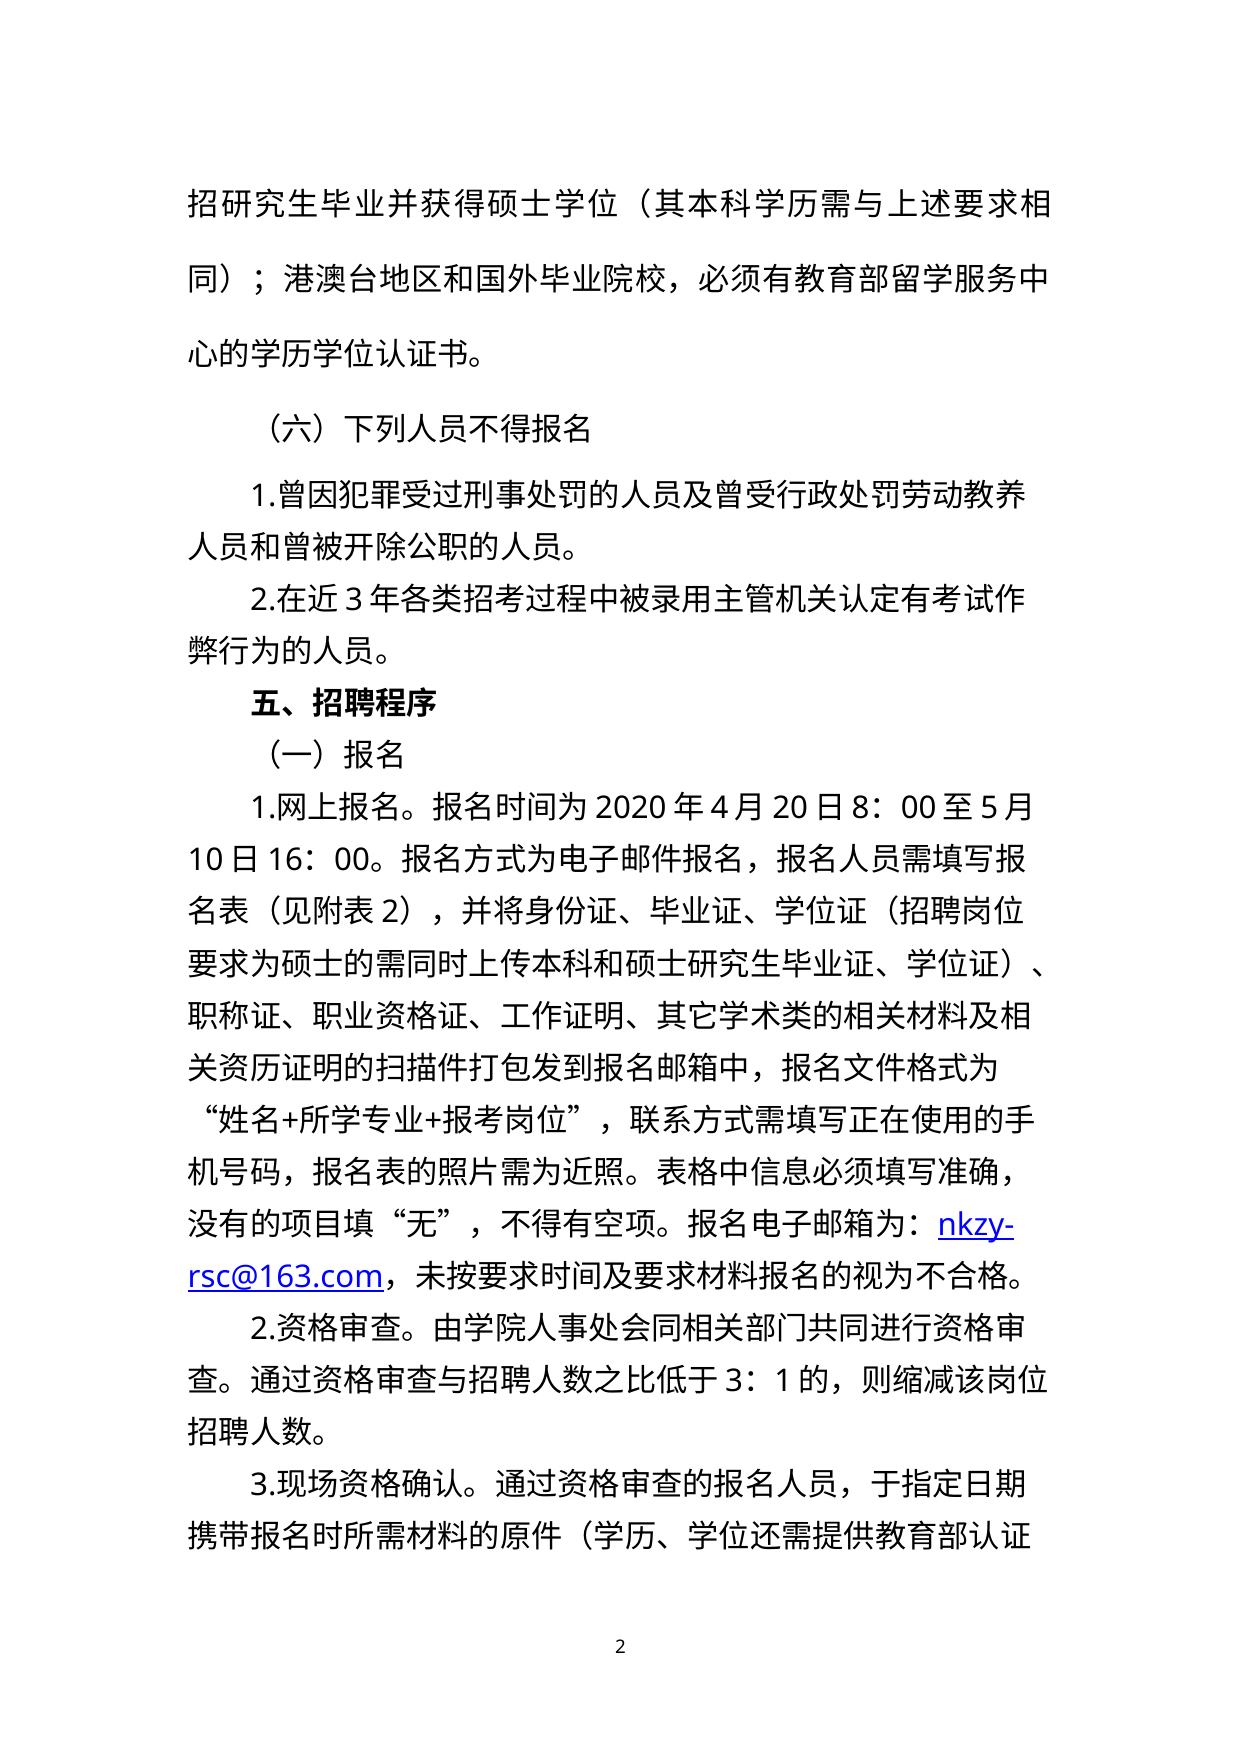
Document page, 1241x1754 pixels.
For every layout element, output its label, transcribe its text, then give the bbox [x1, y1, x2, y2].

text （六）下列人员不得报名 [187, 389, 1053, 464]
text 2.资格审查。由学院人事处会同相关部门共同进行资格审查。通过资格审查与招聘人数之比低于3：1的，则缩减该岗位招聘人数。 [187, 1298, 1053, 1454]
text （一）报名 [187, 725, 1053, 777]
text 1.网上报名。报名时间为2020年4月20日8：00至5月10日16：00。报名方式为电子邮件报名，报名人员需填写报名表（见附表2），并将身份证、毕业证、学位证（招聘岗位要求为硕士的需同时上传本科和硕士研究生毕业证、学位证）、职称证、职业资格证、工作证明、其它学术类的相关材料及相关资历证明的扫描件打包发到报名邮箱中，报名文件格式为“姓名+所学专业+报考岗位”，联系方式需填写正在使用的手机号码，报名表的照片需为近照。表格中信息必须填写准确，没有的项目填“无”，不得有空项。报名电子邮箱为：nkzy-rsc@163.com，未按要求时间及要求材料报名的视为不合格。 [187, 777, 1053, 1298]
text 1.曾因犯罪受过刑事处罚的人员及曾受行政处罚劳动教养人员和曾被开除公职的人员。 [187, 464, 1053, 569]
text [187, 164, 1053, 389]
text 五、招聘程序 [187, 673, 1053, 725]
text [187, 1454, 1053, 1558]
text 2.在近3年各类招考过程中被录用主管机关认定有考试作弊行为的人员。 [187, 569, 1053, 673]
